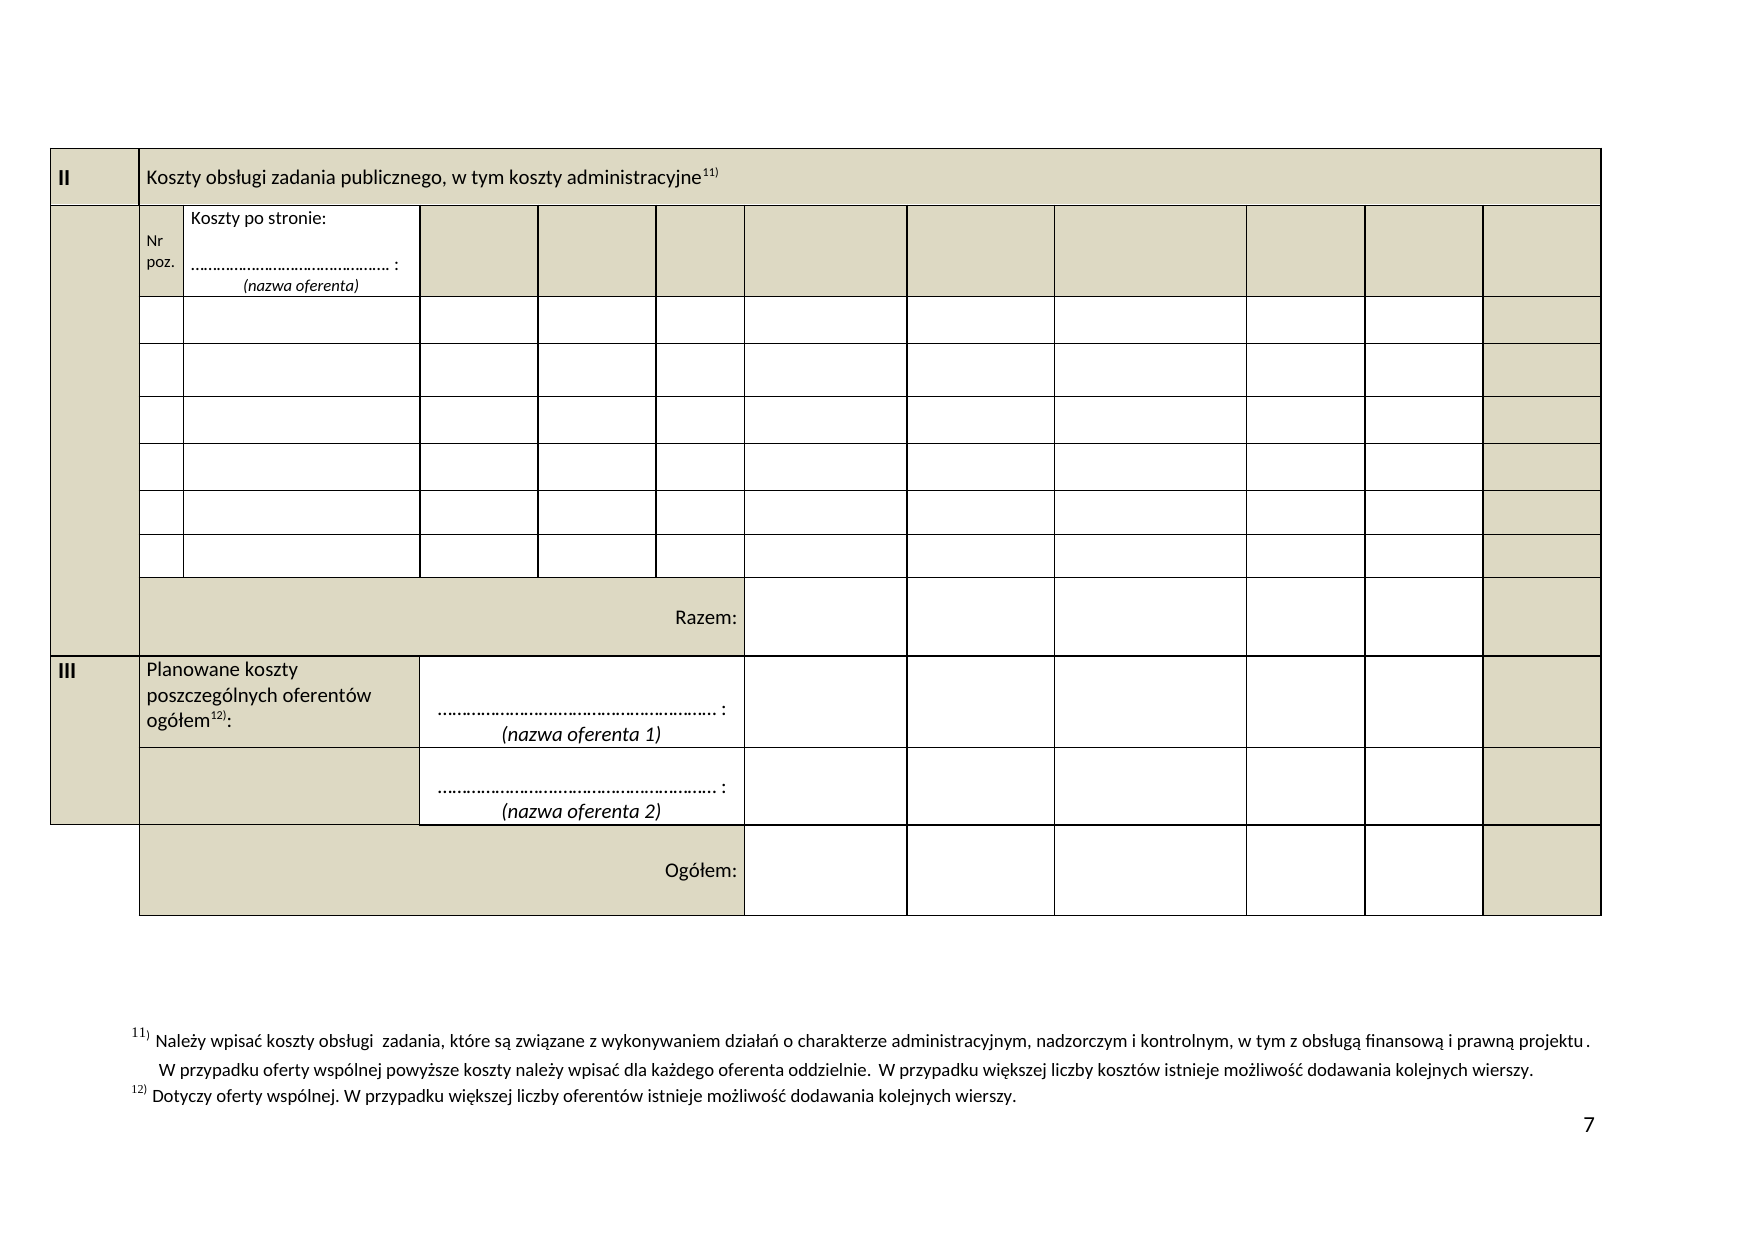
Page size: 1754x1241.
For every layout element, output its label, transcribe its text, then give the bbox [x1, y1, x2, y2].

table_cell [1366, 748, 1482, 824]
table_cell [908, 535, 1054, 577]
table_cell [908, 491, 1054, 534]
table_cell [1247, 657, 1364, 746]
table_cell [140, 297, 183, 343]
table_cell [1055, 748, 1246, 824]
table_cell [1366, 444, 1482, 490]
table_cell Ogółem: [140, 825, 744, 915]
table_cell …………………….…………………………… : (nazwa oferenta 2) [420, 748, 744, 824]
table_cell [908, 657, 1054, 746]
table_cell [745, 444, 906, 490]
table_cell [1247, 444, 1364, 490]
table_cell [140, 397, 183, 443]
table_cell [1484, 748, 1600, 824]
table_cell [539, 344, 655, 396]
table_cell [745, 206, 906, 296]
table_cell [1055, 397, 1246, 443]
table_cell [140, 344, 183, 396]
table_cell [184, 397, 191, 443]
table_cell [1055, 826, 1246, 915]
table_cell [745, 578, 906, 655]
table_cell [745, 297, 906, 343]
table_cell [539, 491, 655, 534]
table_cell [1484, 397, 1600, 443]
table_cell [1247, 578, 1364, 655]
table_cell [908, 344, 1054, 396]
table_cell [1484, 578, 1600, 655]
table_cell [1366, 826, 1482, 915]
table_cell [421, 397, 537, 443]
table_cell [657, 206, 744, 296]
table_cell Razem: [140, 578, 744, 655]
table_cell [184, 444, 191, 490]
table_cell [1484, 297, 1600, 343]
table_cell [745, 491, 906, 534]
table_cell [908, 578, 1054, 655]
table_cell [421, 344, 537, 396]
table_cell [421, 444, 537, 490]
table_cell [657, 344, 744, 396]
table_cell [539, 535, 655, 577]
table_cell [1247, 491, 1364, 534]
table_cell [1366, 657, 1482, 746]
table_cell [1366, 397, 1482, 443]
table_cell [539, 297, 655, 343]
table_cell [657, 297, 744, 343]
table_cell [908, 206, 1054, 296]
table_cell [539, 444, 655, 490]
table_cell [1484, 206, 1600, 296]
table_cell [421, 535, 537, 577]
table_cell [1247, 748, 1364, 824]
table_cell [1366, 535, 1482, 577]
table_cell [1055, 444, 1246, 490]
table_cell [140, 535, 183, 577]
table_cell [657, 535, 744, 577]
table_cell [539, 397, 655, 443]
table_cell [1484, 657, 1600, 746]
table_cell [184, 535, 419, 577]
table_cell [1366, 206, 1482, 296]
table_cell [1366, 344, 1482, 396]
table_cell [1366, 491, 1482, 534]
table_cell [421, 491, 537, 534]
table_cell [1247, 826, 1364, 915]
table_cell [184, 297, 191, 343]
table_cell [1484, 344, 1600, 396]
table_cell [539, 206, 655, 296]
table_cell III [51, 657, 139, 824]
table_cell [1484, 491, 1600, 534]
table_cell [908, 397, 1054, 443]
table_cell [745, 535, 906, 577]
table_cell [1055, 206, 1246, 296]
table_cell [657, 444, 744, 490]
table_cell [1055, 657, 1246, 746]
table_cell [412, 444, 419, 490]
table_cell Koszty po stronie: ………………………………………. : (nazwa oferenta) [184, 206, 419, 296]
table_cell [1055, 578, 1246, 655]
table_cell [1055, 344, 1246, 396]
table_cell [745, 826, 906, 915]
table_cell [184, 491, 419, 534]
table_cell [412, 297, 419, 343]
table_cell [1366, 578, 1482, 655]
table_cell [421, 206, 537, 296]
table_cell [412, 397, 419, 443]
table_cell [140, 444, 183, 490]
table_cell [1484, 535, 1600, 577]
table_cell [51, 206, 139, 655]
table_cell [908, 444, 1054, 490]
table_cell [184, 344, 419, 396]
table_cell [1247, 206, 1364, 296]
table_cell [1055, 535, 1246, 577]
table_cell [745, 344, 906, 396]
table_cell [1055, 491, 1246, 534]
table_cell [1055, 297, 1246, 343]
table_cell [140, 748, 419, 824]
table_cell [908, 748, 1054, 824]
table_cell [1247, 397, 1364, 443]
table_cell [657, 491, 744, 534]
table_cell [1366, 297, 1482, 343]
table_cell [1484, 444, 1600, 490]
table_cell [657, 397, 744, 443]
table_cell [140, 491, 183, 534]
table_cell [745, 657, 906, 746]
table_cell [1247, 297, 1364, 343]
table_cell [908, 826, 1054, 915]
table_cell [745, 397, 906, 443]
table_cell [1247, 344, 1364, 396]
table_cell Koszty obsługi zadania publicznego, w tym koszty administracyjne) [140, 149, 1600, 204]
table_cell Planowane koszty poszczególnych oferentów ogółem): [140, 657, 419, 746]
table_cell [745, 748, 906, 824]
table_cell [421, 297, 537, 343]
table_cell …………………….…………………………… : (nazwa oferenta 1) [420, 657, 744, 746]
table_cell [1247, 535, 1364, 577]
table_cell Nr poz. [140, 206, 183, 296]
table_cell II [51, 149, 138, 204]
table_cell [908, 297, 1054, 343]
table_cell [1484, 826, 1600, 915]
